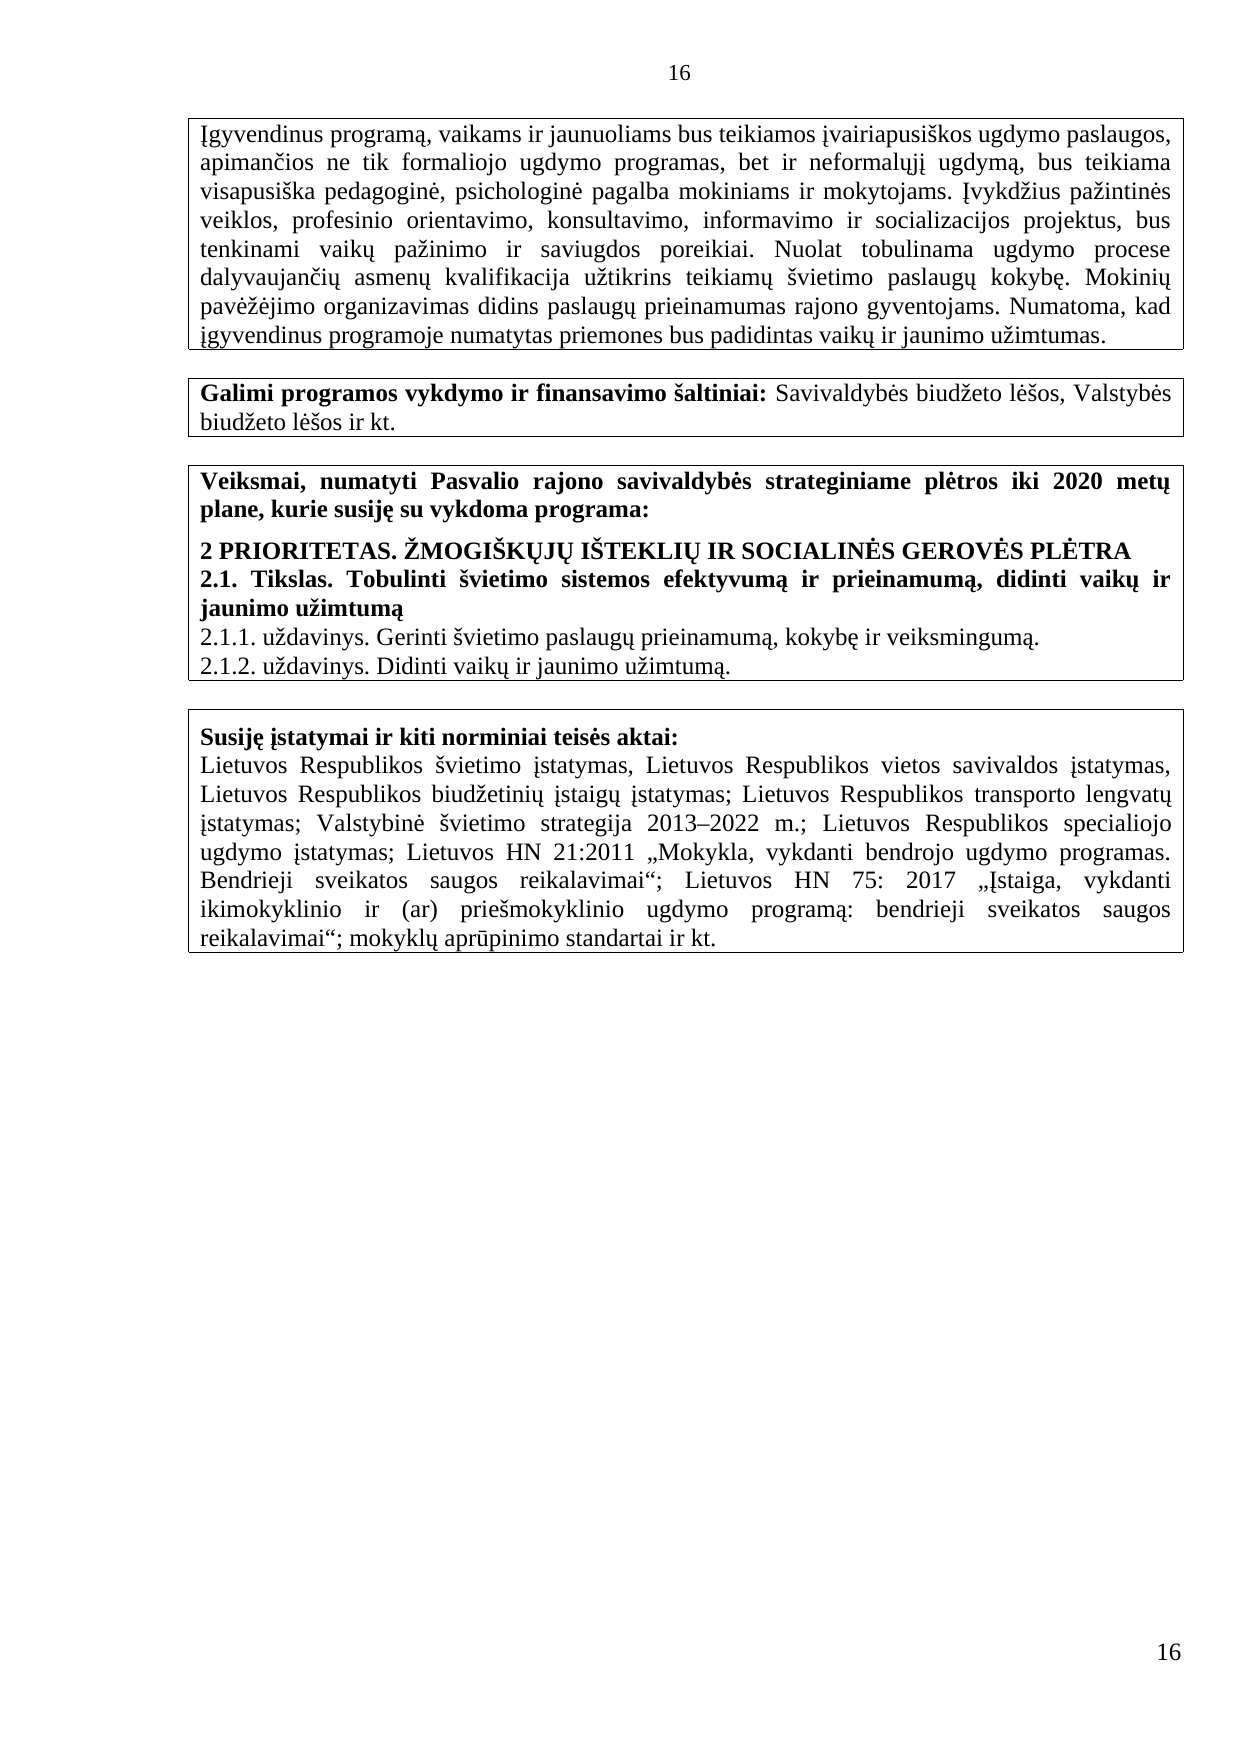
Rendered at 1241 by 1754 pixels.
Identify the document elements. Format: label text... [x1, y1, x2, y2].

table_header Veiksmai, numatyti Pasvalio rajono savivaldybės strateginiame plėtros iki 2020 metų plane, kurie susiję su vykdoma programa: 2 PRIORITETAS. ŽMOGIŠKŲJŲ IŠTEKLIŲ IR SOCIALINĖS GEROVĖS PLĖTRA 2.1. Tikslas. Tobulinti švietimo sistemos efektyvumą ir prieinamumą, didinti vaikų ir jaunimo užimtumą 2.1.1. uždavinys. Gerinti švietimo paslaugų prieinamumą, kokybę ir veiksmingumą. 2.1.2. uždavinys. Didinti vaikų ir jaunimo užimtumą. [189, 466, 1183, 679]
table_header Susiję įstatymai ir kiti norminiai teisės aktai: Lietuvos Respublikos švietimo įstatymas, Lietuvos Respublikos vietos savivaldos įstatymas, Lietuvos Respublikos biudžetinių įstaigų įstatymas; Lietuvos Respublikos transporto lengvatų įstatymas; Valstybinė švietimo strategija 2013–2022 m.; Lietuvos Respublikos specialiojo ugdymo įstatymas; Lietuvos HN 21:2011 „Mokykla, vykdanti bendrojo ugdymo programas. Bendrieji sveikatos saugos reikalavimai“; Lietuvos HN 75: 2017 „Įstaiga, vykdanti ikimokyklinio ir (ar) priešmokyklinio ugdymo programą: bendrieji sveikatos saugos reikalavimai“; mokyklų aprūpinimo standartai ir kt. [189, 710, 1183, 952]
table_header Galimi programos vykdymo ir finansavimo šaltiniai: Savivaldybės biudžeto lėšos, Valstybės biudžeto lėšos ir kt. [189, 379, 1183, 436]
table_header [189, 119, 1183, 349]
